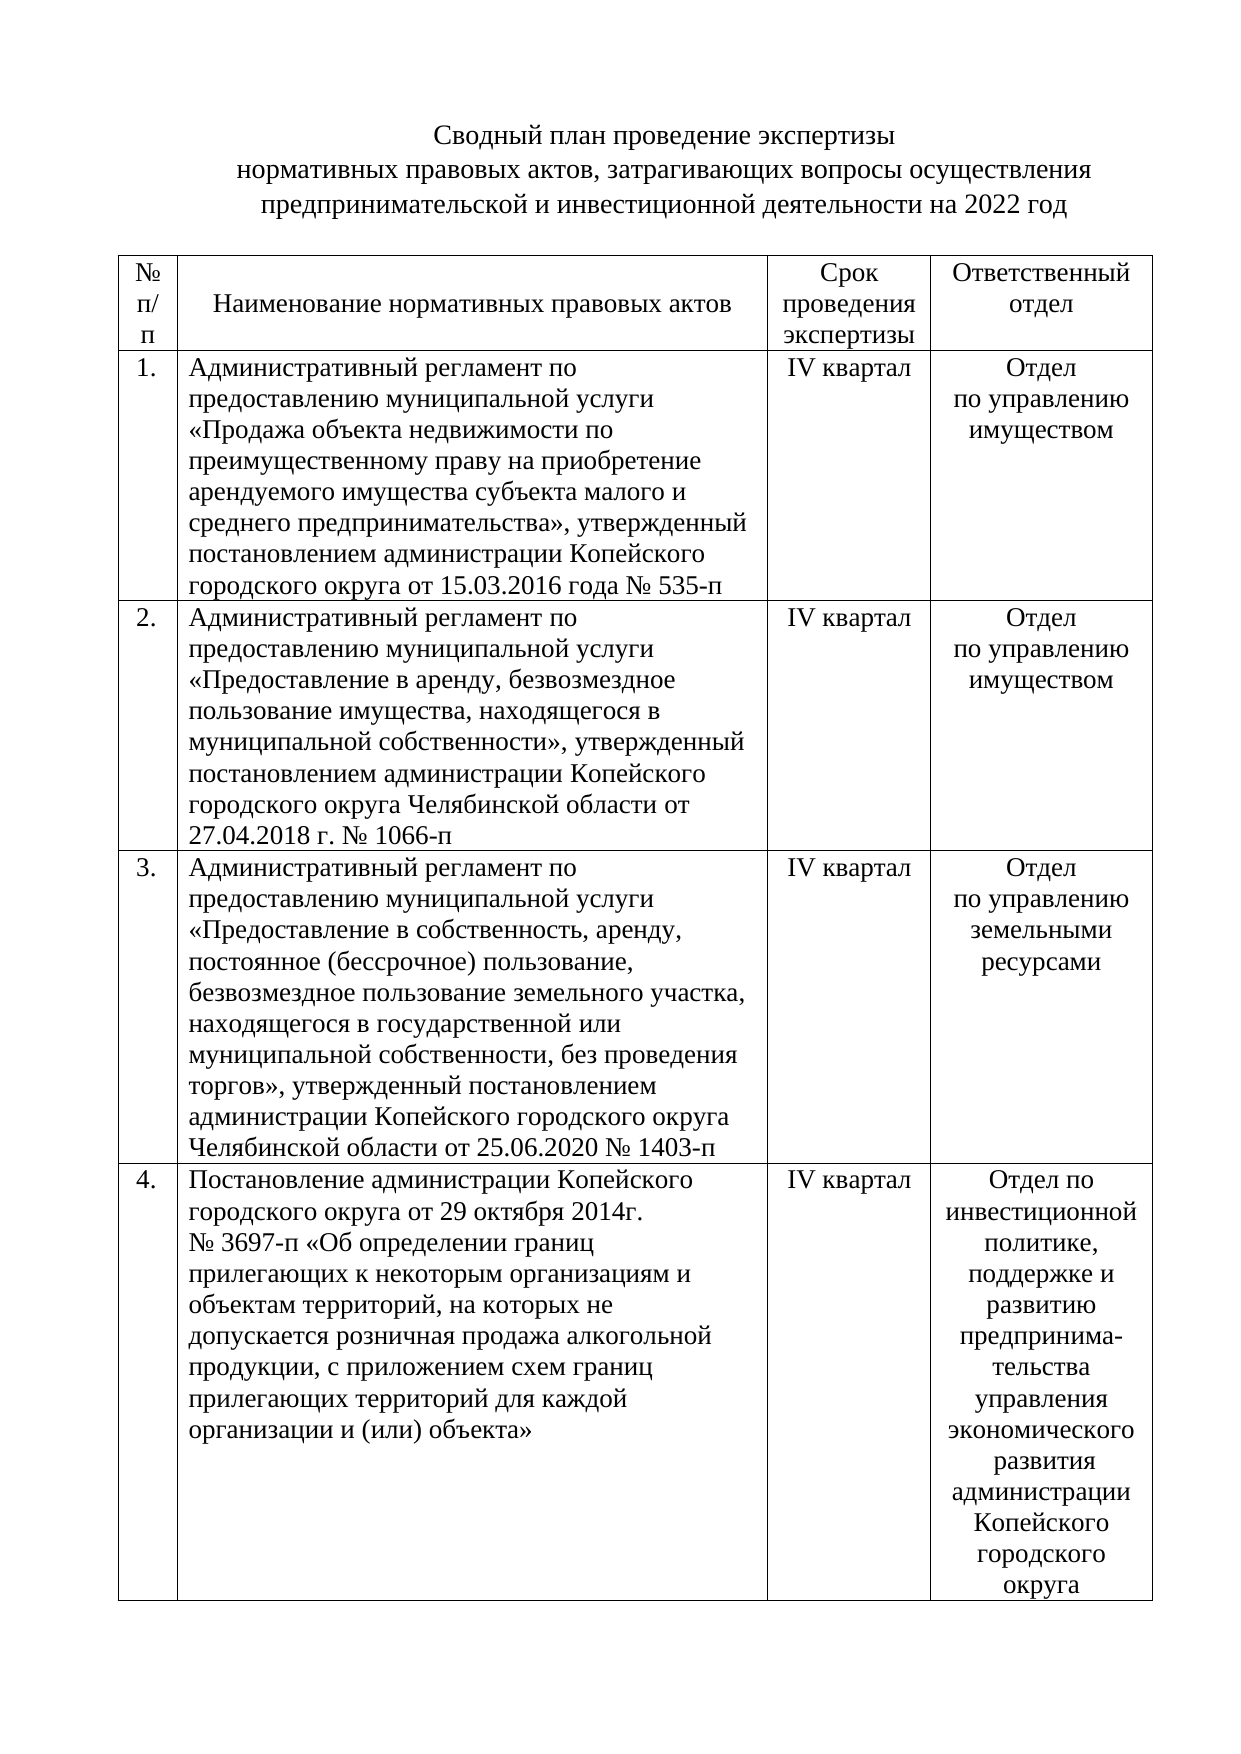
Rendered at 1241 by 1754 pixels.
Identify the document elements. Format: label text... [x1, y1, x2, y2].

table_cell Постановление администрации Копейского городского округа от 29 октября 2014г. № 3697-п «Об определении границ прилегающих к некоторым организациям и объектам территорий, на которых не допускается розничная продажа алкогольной продукции, с приложением схем границ прилегающих территорий для каждой организации и (или) объекта» [178, 1164, 767, 1600]
text нормативных правовых актов, затрагивающих вопросы осуществления предпринимательской и инвестиционной деятельности на 2022 год [177, 152, 1152, 219]
table_header Срок проведения экспертизы [768, 256, 930, 350]
text Сводный план проведение экспертизы [177, 118, 1152, 151]
table_cell Административный регламент по предоставлению муниципальной услуги «Предоставление в собственность, аренду, постоянное (бессрочное) пользование, безвозмездное пользование земельного участка, находящегося в государственной или муниципальной собственности, без проведения торгов», утвержденный постановлением администрации Копейского городского округа Челябинской области от 25.06.2020 № 1403-п [178, 851, 767, 1163]
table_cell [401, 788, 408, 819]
table_cell Административный регламент по предоставлению муниципальной услуги «Предоставление в аренду, безвозмездное пользование имущества, находящегося в муниципальной собственности», утвержденный постановлением администрации Копейского городского округа Челябинской области от 27.04.2018 г. № 1066-п [452, 601, 767, 850]
table_cell IV квартал [768, 1164, 930, 1600]
table_header Ответственный отдел [931, 256, 1152, 350]
table_cell Отдел по управлению земельными ресурсами [931, 851, 1152, 1163]
table_cell 4. [119, 1164, 177, 1600]
table_cell IV квартал [768, 601, 930, 850]
table_cell Административный регламент по предоставлению муниципальной услуги «Продажа объекта недвижимости по преимущественному праву на приобретение арендуемого имущества субъекта малого и среднего предпринимательства», утвержденный постановлением администрации Копейского городского округа от 15.03.2016 года № 535-п [178, 351, 767, 600]
table_cell Отдел по инвестиционной политике, поддержке и развитию предпринима- тельства управления экономического развития администрации Копейского городского округа [931, 1164, 1152, 1600]
table_cell Административный регламент по предоставлению муниципальной услуги «Предоставление в аренду, безвозмездное пользование имущества, находящегося в муниципальной собственности», утвержденный постановлением администрации Копейского городского округа Челябинской области от 27.04.2018 г. № 1066-п [178, 601, 384, 850]
table_cell 2. [119, 601, 177, 850]
table_header № п/п [119, 256, 177, 350]
table_cell Отдел по управлению имуществом [931, 351, 1152, 600]
table_cell IV квартал [768, 351, 930, 600]
table_cell IV квартал [768, 851, 930, 1163]
table_cell 1. [119, 351, 177, 600]
table_header Наименование нормативных правовых актов [178, 256, 767, 350]
table_cell 3. [119, 851, 177, 1163]
table_cell Отдел по управлению имуществом [931, 601, 1152, 850]
